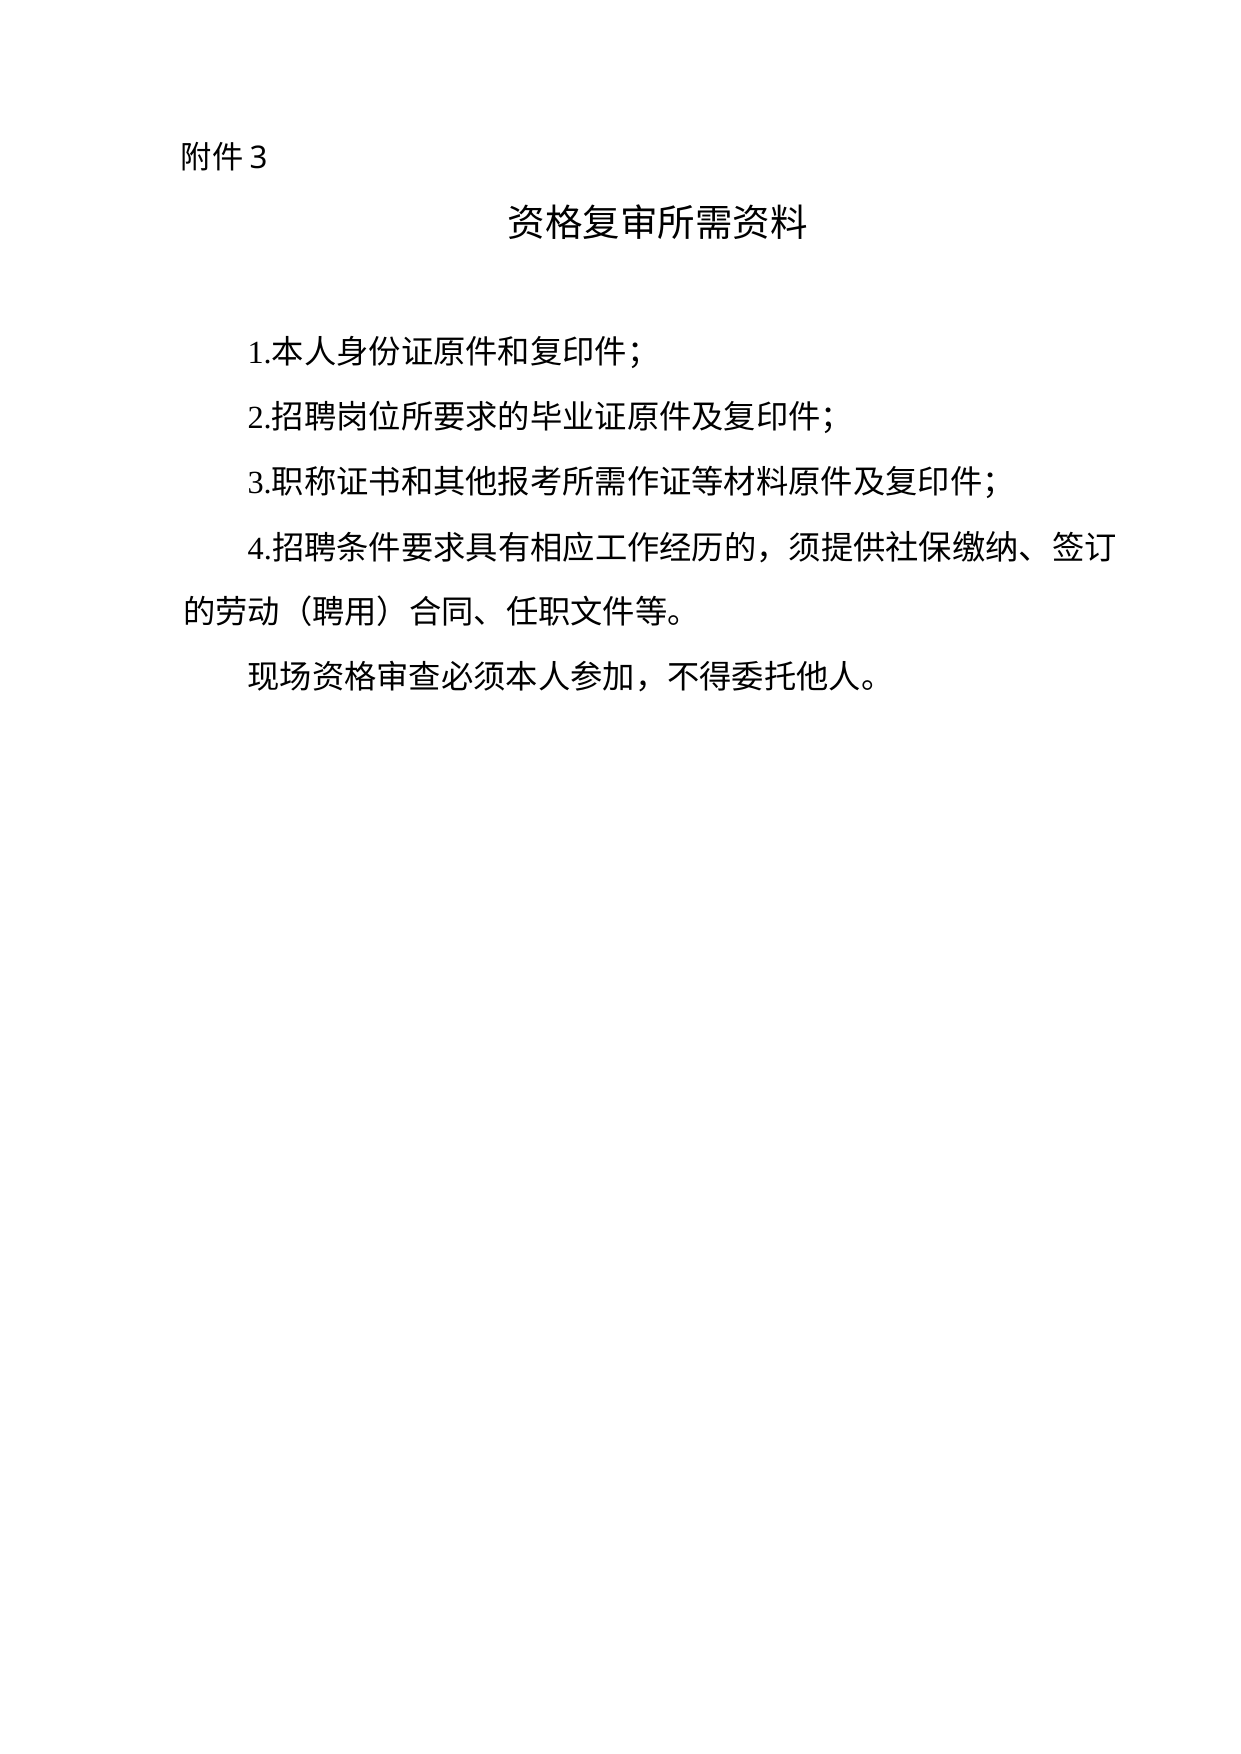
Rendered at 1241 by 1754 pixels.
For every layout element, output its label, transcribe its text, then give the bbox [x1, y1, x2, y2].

text 附件3 [118, 122, 1122, 187]
text 现场资格审查必须本人参加，不得委托他人。 [118, 642, 1122, 707]
text 2.招聘岗位所要求的毕业证原件及复印件； [118, 382, 1122, 447]
text 资格复审所需资料 [118, 187, 1122, 252]
text 1.本人身份证原件和复印件； [118, 317, 1122, 382]
text 3.职称证书和其他报考所需作证等材料原件及复印件； [118, 447, 1122, 512]
text 4.招聘条件要求具有相应工作经历的，须提供社保缴纳、签订的劳动（聘用）合同、任职文件等。 [183, 512, 1122, 642]
